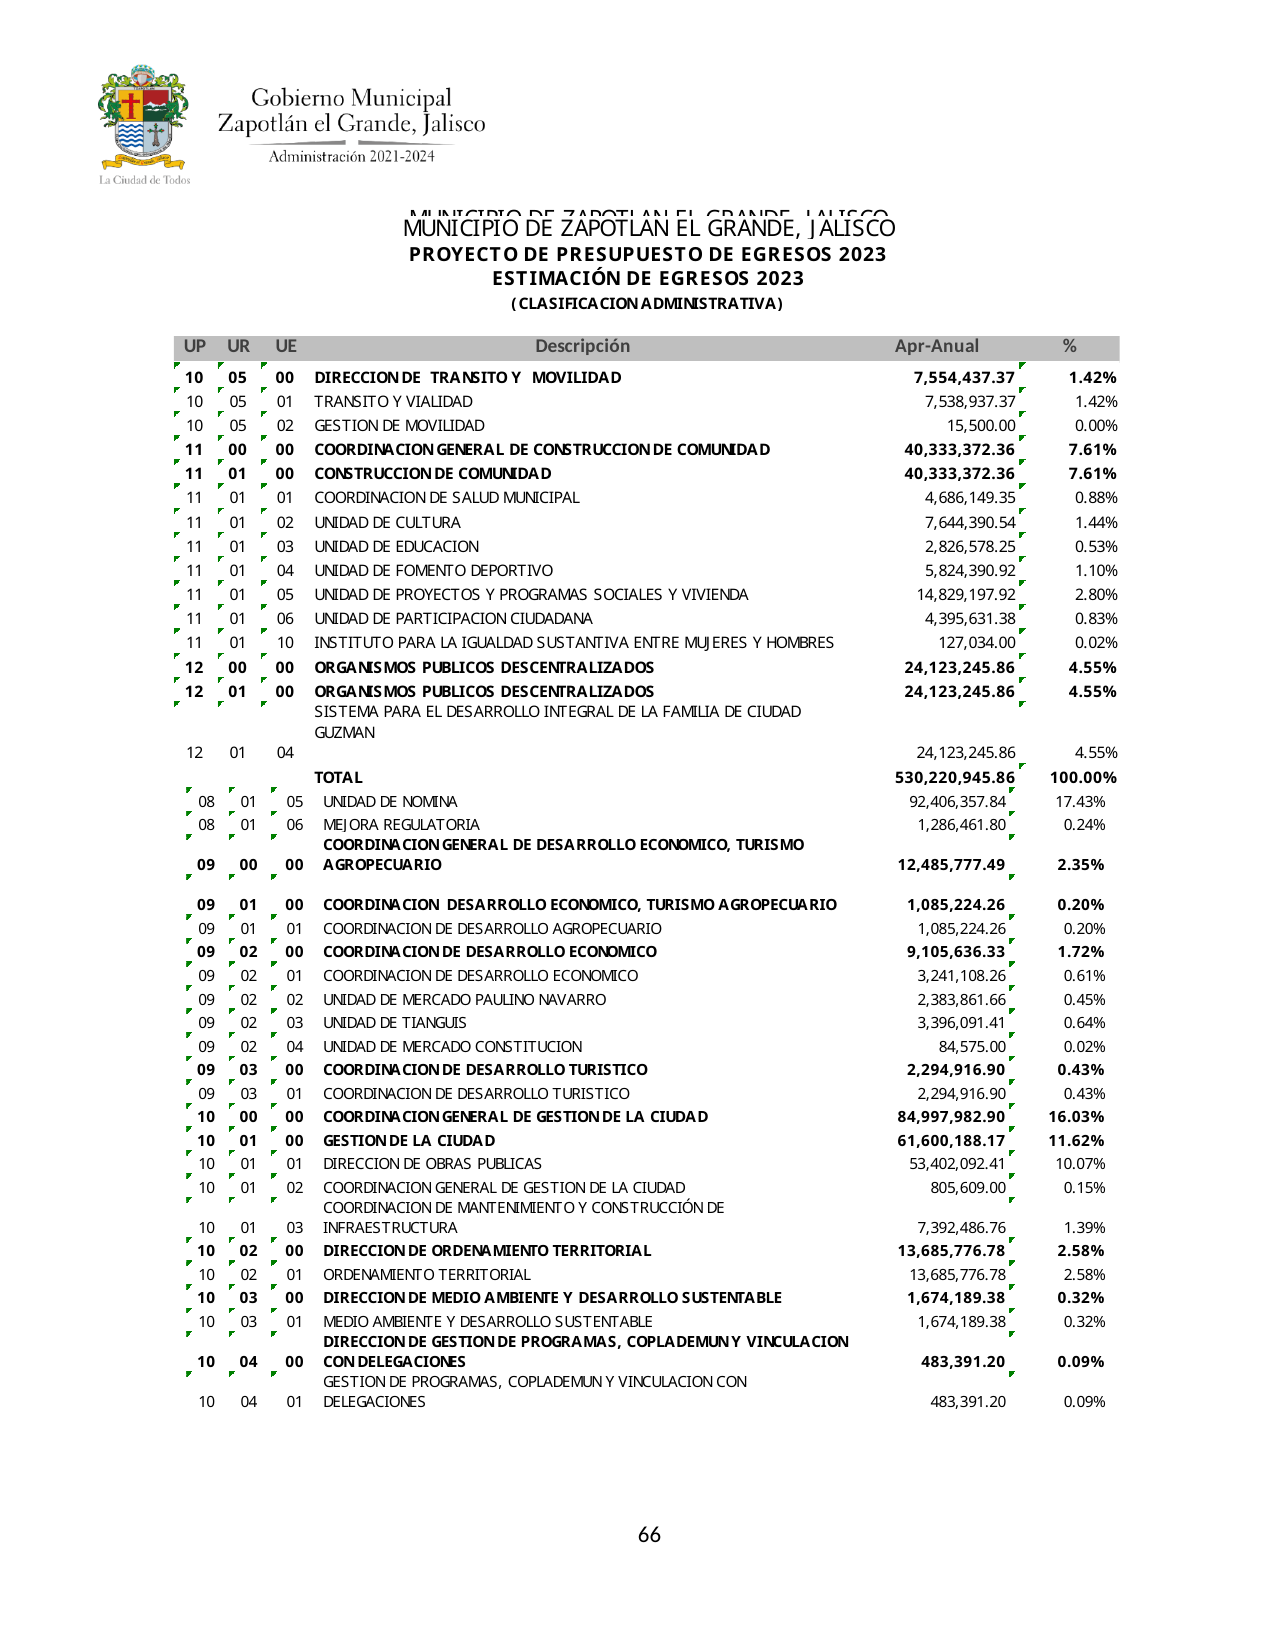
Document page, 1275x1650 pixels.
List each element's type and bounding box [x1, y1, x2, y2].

picture [89, 60, 491, 192]
